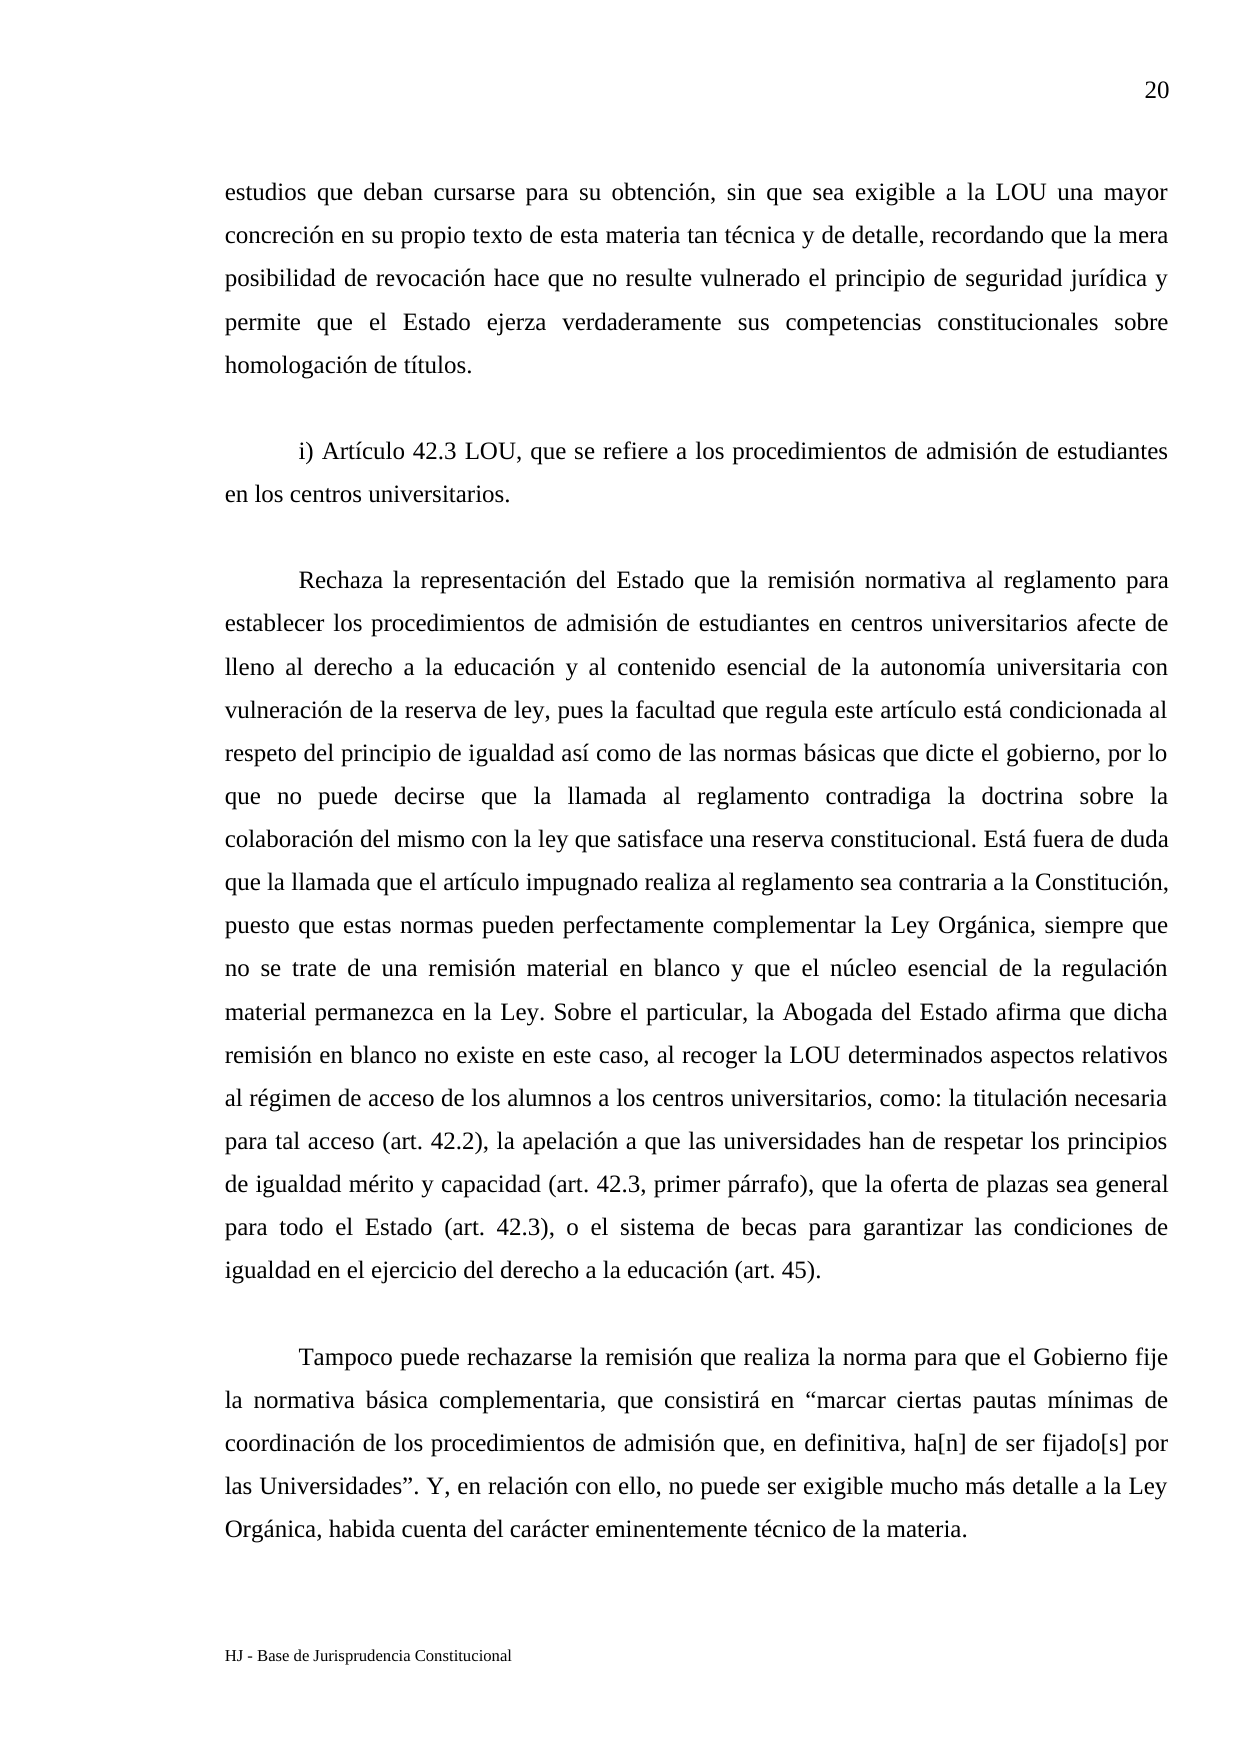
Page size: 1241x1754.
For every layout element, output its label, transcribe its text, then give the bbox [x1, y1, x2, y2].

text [224, 177, 1169, 378]
text Rechaza la representación del Estado que la remisión normativa al reglamento para establecer los procedimientos de admisión de estudiantes en centros universitarios afecte de lleno al derecho a la educación y al contenido esencial de la autonomía universitaria con vulneración de la reserva de ley, pues la facultad que regula este artículo está condicionada al respeto del principio de igualdad así como de las normas básicas que dicte el gobierno, por lo que no puede decirse que la llamada al reglamento contradiga la doctrina sobre la colaboración del mismo con la ley que satisface una reserva constitucional. Está fuera de duda que la llamada que el artículo impugnado realiza al reglamento sea contraria a la Constitución, puesto que estas normas pueden perfectamente complementar la Ley Orgánica, siempre que no se trate de una remisión material en blanco y que el núcleo esencial de la regulación material permanezca en la Ley. Sobre el particular, la Abogada del Estado afirma que dicha remisión en blanco no existe en este caso, al recoger la LOU determinados aspectos relativos al régimen de acceso de los alumnos a los centros universitarios, como: la titulación necesaria para tal acceso (art. 42.2), la apelación a que las universidades han de respetar los principios de igualdad mérito y capacidad (art. 42.3, primer párrafo), que la oferta de plazas sea general para todo el Estado (art. 42.3), o el sistema de becas para garantizar las condiciones de igualdad en el ejercicio del derecho a la educación (art. 45). [224, 565, 1169, 1284]
text i) Artículo 42.3 LOU, que se refiere a los procedimientos de admisión de estudiantes en los centros universitarios. [224, 436, 1169, 508]
text Tampoco puede rechazarse la remisión que realiza la norma para que el Gobierno fije la normativa básica complementaria, que consistirá en “marcar ciertas pautas mínimas de coordinación de los procedimientos de admisión que, en definitiva, ha[n] de ser fijado[s] por las Universidades”. Y, en relación con ello, no puede ser exigible mucho más detalle a la Ley Orgánica, habida cuenta del carácter eminentemente técnico de la materia. [224, 1342, 1169, 1543]
